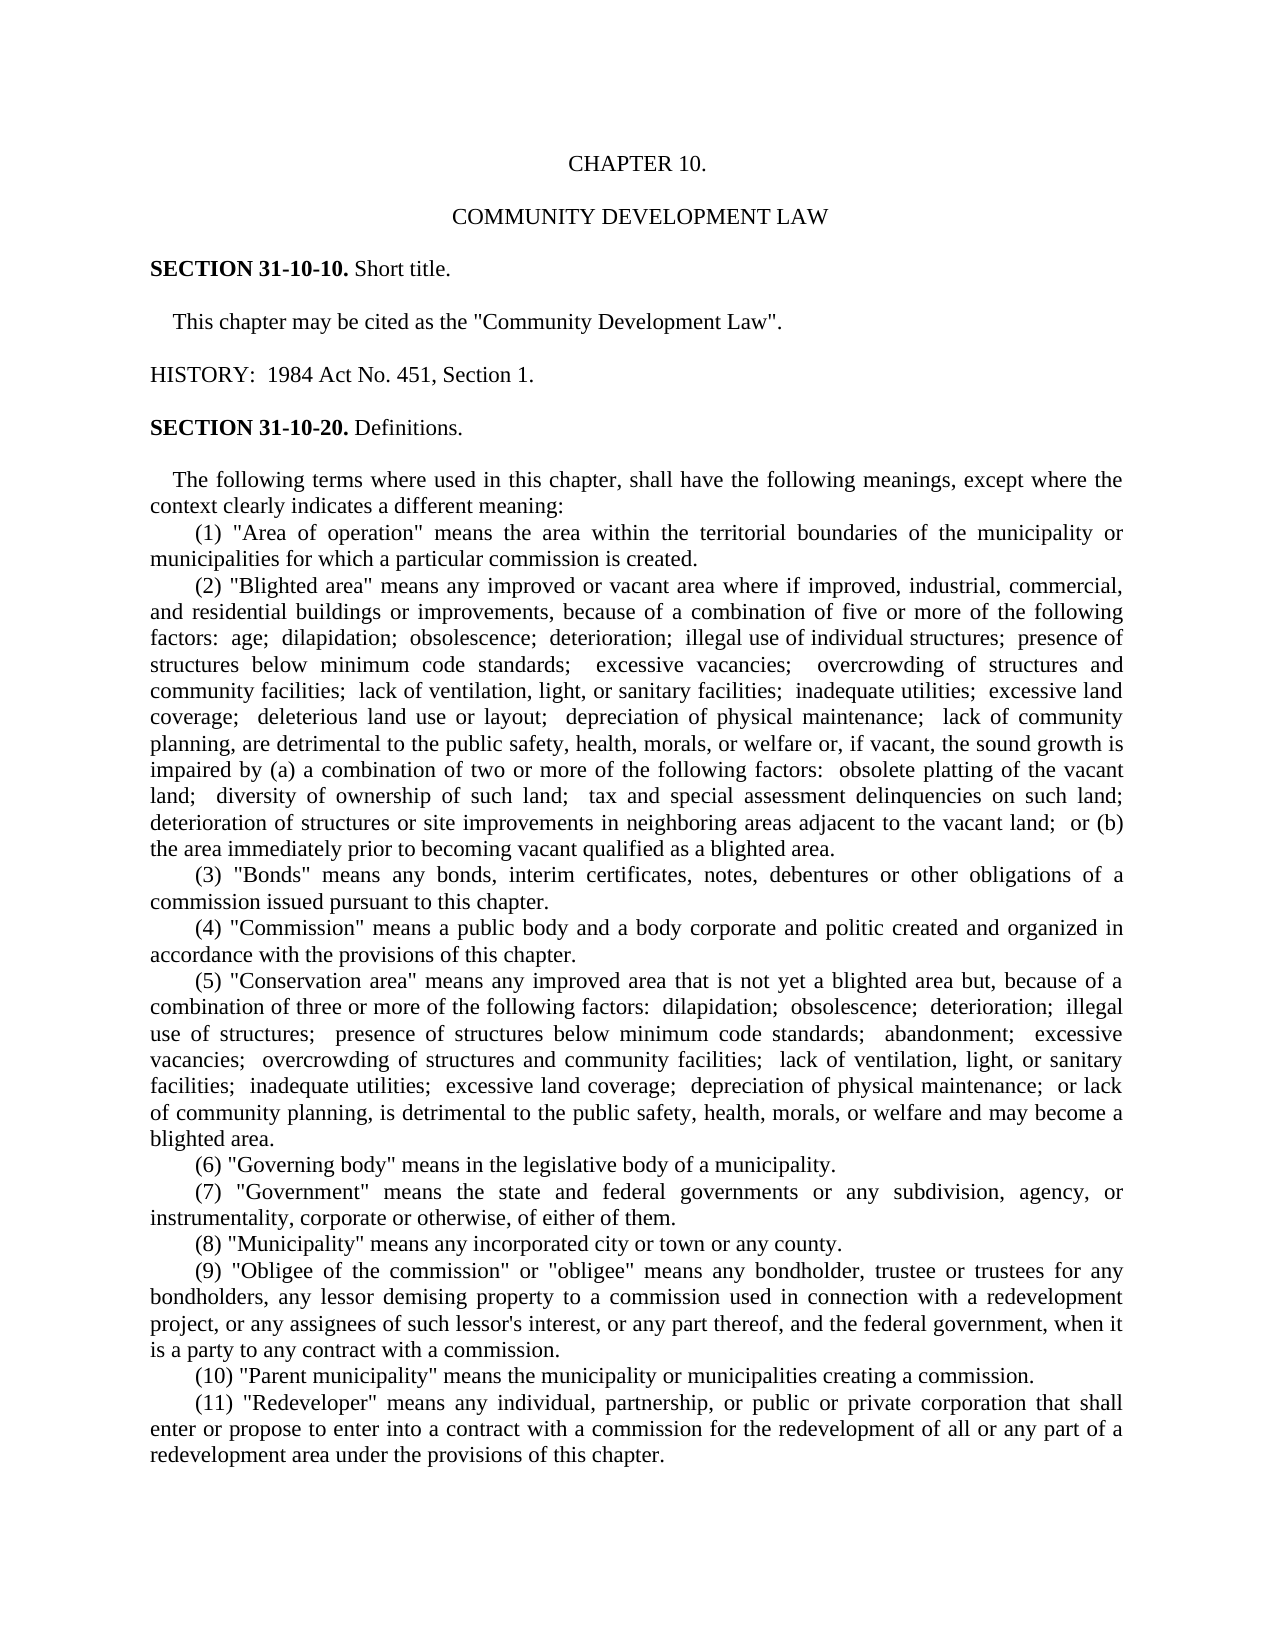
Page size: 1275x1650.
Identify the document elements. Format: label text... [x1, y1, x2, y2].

text (5) "Conservation area" means any improved area that is not yet a blighted area but, because of a combination of three or more of the following factors: dilapidation; obsolescence; deterioration; illegal use of structures; presence of structures below minimum code standards; abandonment; excessive vacancies; overcrowding of structures and community facilities; lack of ventilation, light, or sanitary facilities; inadequate utilities; excessive land coverage; depreciation of physical maintenance; or lack of community planning, is detrimental to the public safety, health, morals, or welfare and may become a blighted area. [150, 967, 1125, 1151]
text The following terms where used in this chapter, shall have the following meanings, except where the context clearly indicates a different meaning: [150, 466, 1125, 519]
text (1) "Area of operation" means the area within the territorial boundaries of the municipality or municipalities for which a particular commission is created. [150, 519, 1125, 572]
text SECTION 31-10-10. Short title. [150, 255, 1125, 282]
text (6) "Governing body" means in the legislative body of a municipality. [150, 1151, 1125, 1178]
text CHAPTER 10. [150, 150, 1125, 176]
text (10) "Parent municipality" means the municipality or municipalities creating a commission. [150, 1362, 1125, 1389]
text HISTORY: 1984 Act No. 451, Section 1. [150, 361, 1125, 387]
text This chapter may be cited as the "Community Development Law". [150, 308, 1125, 334]
text COMMUNITY DEVELOPMENT LAW [150, 203, 1125, 229]
text (11) "Redeveloper" means any individual, partnership, or public or private corporation that shall enter or propose to enter into a contract with a commission for the redevelopment of all or any part of a redevelopment area under the provisions of this chapter. [150, 1389, 1125, 1468]
text SECTION 31-10-20. Definitions. [150, 413, 1125, 440]
text (4) "Commission" means a public body and a body corporate and politic created and organized in accordance with the provisions of this chapter. [150, 914, 1125, 967]
text (7) "Government" means the state and federal governments or any subdivision, agency, or instrumentality, corporate or otherwise, of either of them. [150, 1178, 1125, 1231]
text (8) "Municipality" means any incorporated city or town or any county. [150, 1231, 1125, 1257]
text (2) "Blighted area" means any improved or vacant area where if improved, industrial, commercial, and residential buildings or improvements, because of a combination of five or more of the following factors: age; dilapidation; obsolescence; deterioration; illegal use of individual structures; presence of structures below minimum code standards; excessive vacancies; overcrowding of structures and community facilities; lack of ventilation, light, or sanitary facilities; inadequate utilities; excessive land coverage; deleterious land use or layout; depreciation of physical maintenance; lack of community planning, are detrimental to the public safety, health, morals, or welfare or, if vacant, the sound growth is impaired by (a) a combination of two or more of the following factors: obsolete platting of the vacant land; diversity of ownership of such land; tax and special assessment delinquencies on such land; deterioration of structures or site improvements in neighboring areas adjacent to the vacant land; or (b) the area immediately prior to becoming vacant qualified as a blighted area. [150, 572, 1125, 862]
text (3) "Bonds" means any bonds, interim certificates, notes, debentures or other obligations of a commission issued pursuant to this chapter. [150, 862, 1125, 914]
text (9) "Obligee of the commission" or "obligee" means any bondholder, trustee or trustees for any bondholders, any lessor demising property to a commission used in connection with a redevelopment project, or any assignees of such lessor's interest, or any part thereof, and the federal government, when it is a party to any contract with a commission. [150, 1257, 1125, 1362]
